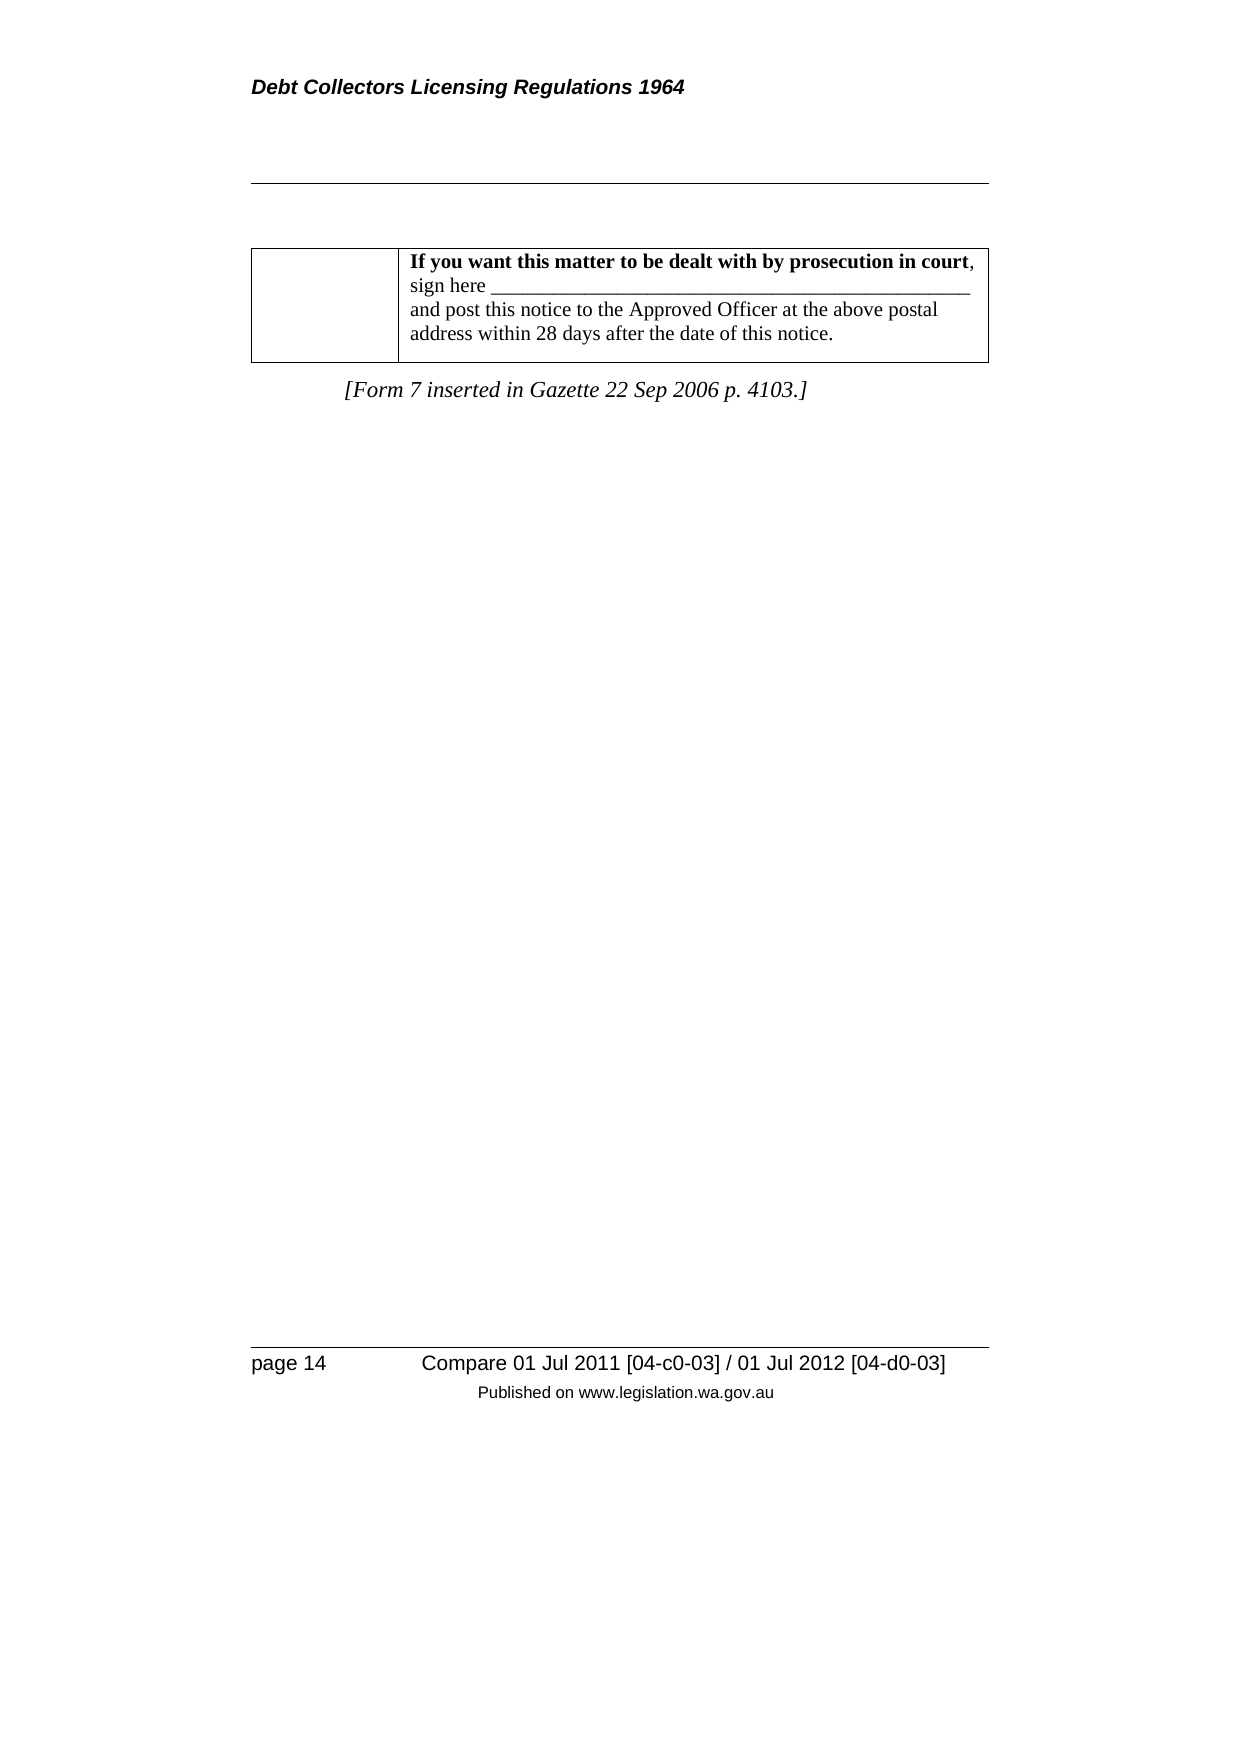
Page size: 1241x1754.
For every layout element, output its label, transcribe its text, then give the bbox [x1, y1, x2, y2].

table_cell If you want this matter to be dealt with by prosecution in court, sign here ______________________________________________ and post this notice to the Approved Officer at the above postal address within 28 days after the date of this notice. [399, 249, 988, 362]
table_cell [252, 249, 398, 362]
text [Form 7 inserted in Gazette 22 Sep 2006 p. 4103.] [251, 376, 989, 402]
